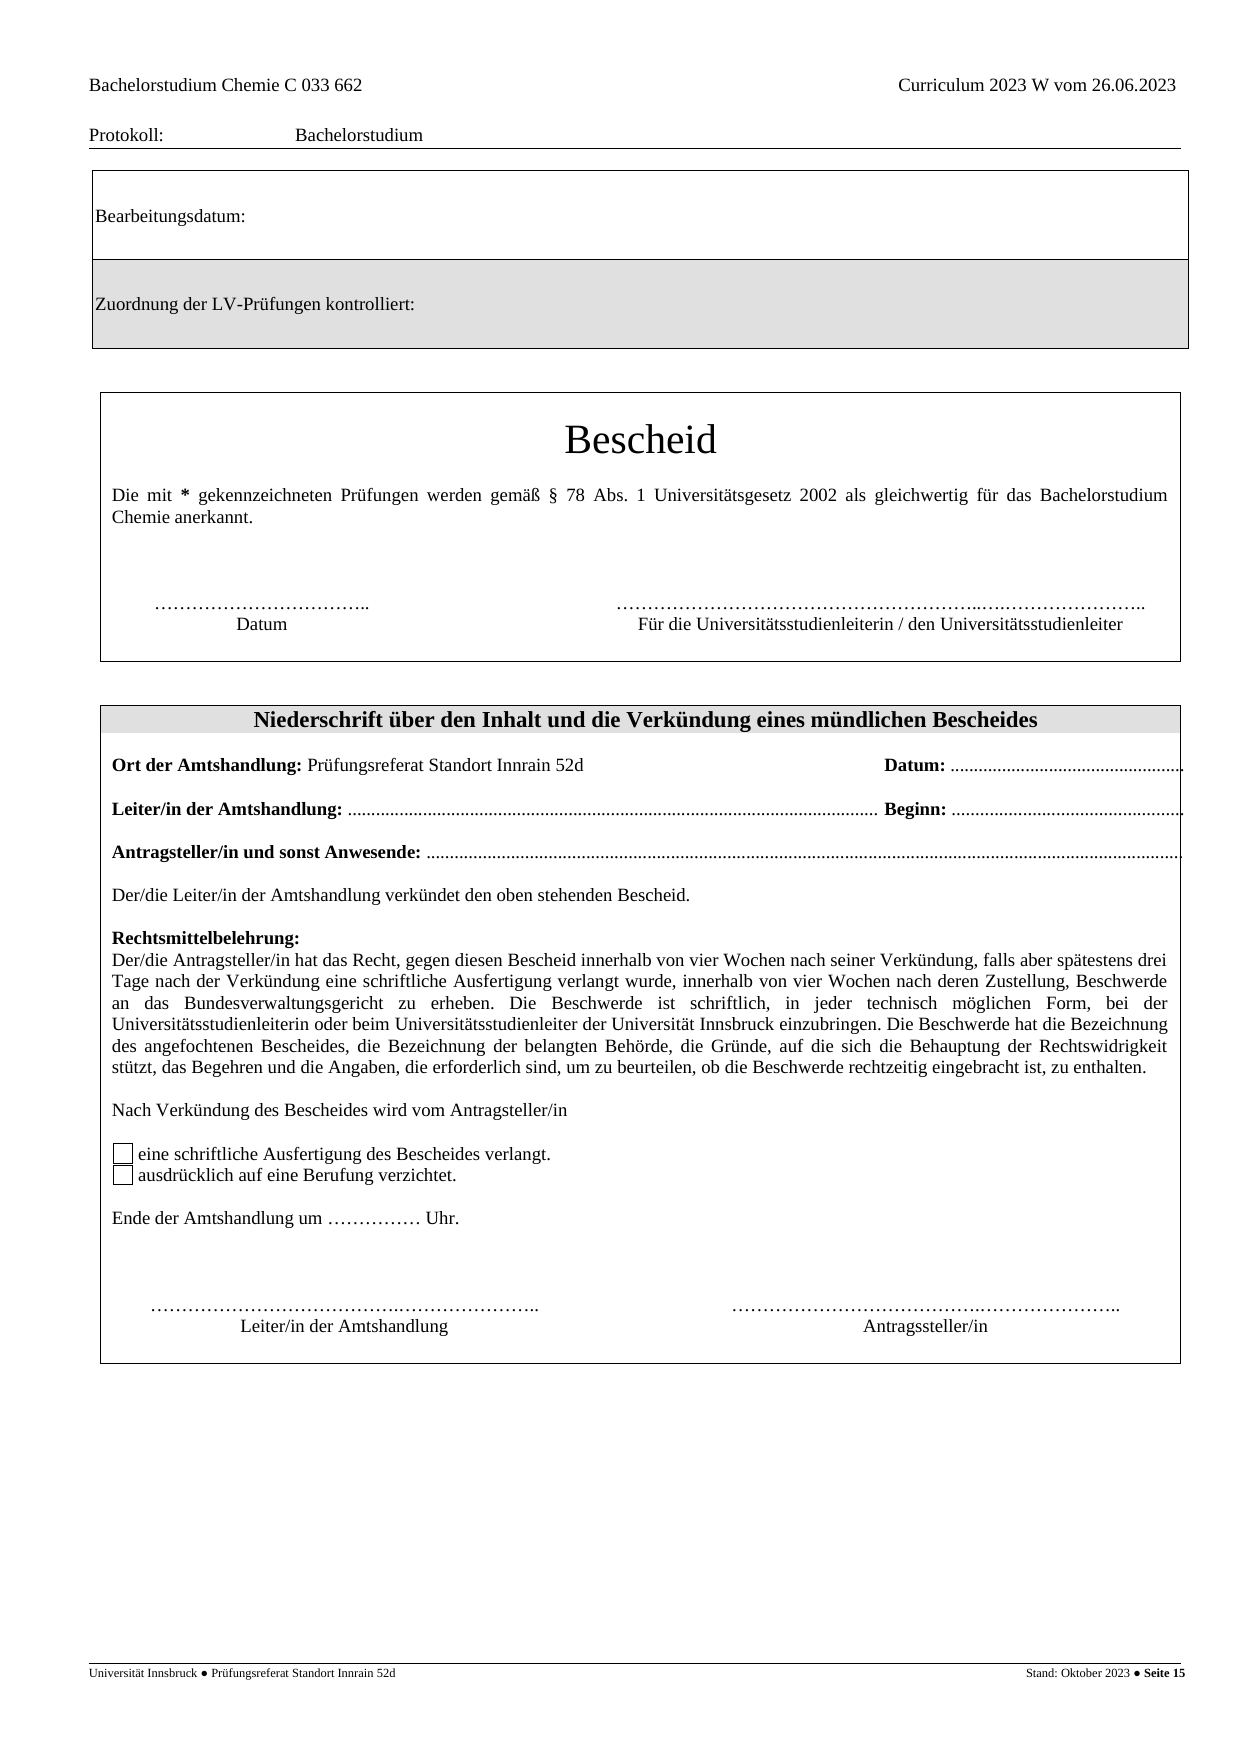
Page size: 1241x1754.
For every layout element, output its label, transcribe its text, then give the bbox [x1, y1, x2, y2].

table_header Niederschrift über den Inhalt und die Verkündung eines mündlichen Bescheides Ort der Amtshandlung: Prüfungsreferat Standort Innrain 52d Datum: Leiter/in der Amtshandlung: Beginn: Antragsteller/in und sonst Anwesende: Der/die Leiter/in der Amtshandlung verkündet den oben stehenden Bescheid. Rechtsmittelbelehrung: Der/die Antragsteller/in hat das Recht, gegen diesen Bescheid innerhalb von vier Wochen nach seiner Verkündung, falls aber spätestens drei Tage nach der Verkündung eine schriftliche Ausfertigung verlangt wurde, innerhalb von vier Wochen nach deren Zustellung, Beschwerde an das Bundesverwaltungsgericht zu erheben. Die Beschwerde ist schriftlich, in jeder technisch möglichen Form, bei der Universitätsstudienleiterin oder beim Universitätsstudienleiter der Universität Innsbruck einzubringen. Die Beschwerde hat die Bezeichnung des angefochtenen Bescheides, die Bezeichnung der belangten Behörde, die Gründe, auf die sich die Behauptung der Rechtswidrigkeit stützt, das Begehren und die Angaben, die erforderlich sind, um zu beurteilen, ob die Beschwerde rechtzeitig eingebracht ist, zu enthalten. Nach Verkündung des Bescheides wird vom Antragsteller/in eine schriftliche Ausfertigung des Bescheides verlangt. ausdrücklich auf eine Berufung verzichtet. Ende der Amtshandlung um …………… Uhr. ………………………………….………………….. ………………………………….………………….. Leiter/in der Amtshandlung Antragssteller/in [101, 733, 1180, 1363]
table_header Bearbeitungsdatum: [93, 171, 1188, 259]
table_cell Zuordnung der LV-Prüfungen kontrolliert: [93, 260, 1188, 348]
table_header Bescheid Die mit * gekennzeichneten Prüfungen werden gemäß § 78 Abs. 1 Universitätsgesetz 2002 als gleichwertig für das Bachelorstudium Chemie anerkannt. …………………………….. …………………………………………………..….………………….. Datum Für die Universitätsstudienleiterin / den Universitätsstudienleiter [101, 393, 1180, 661]
text Protokoll: Bachelorstudium [89, 124, 1181, 148]
